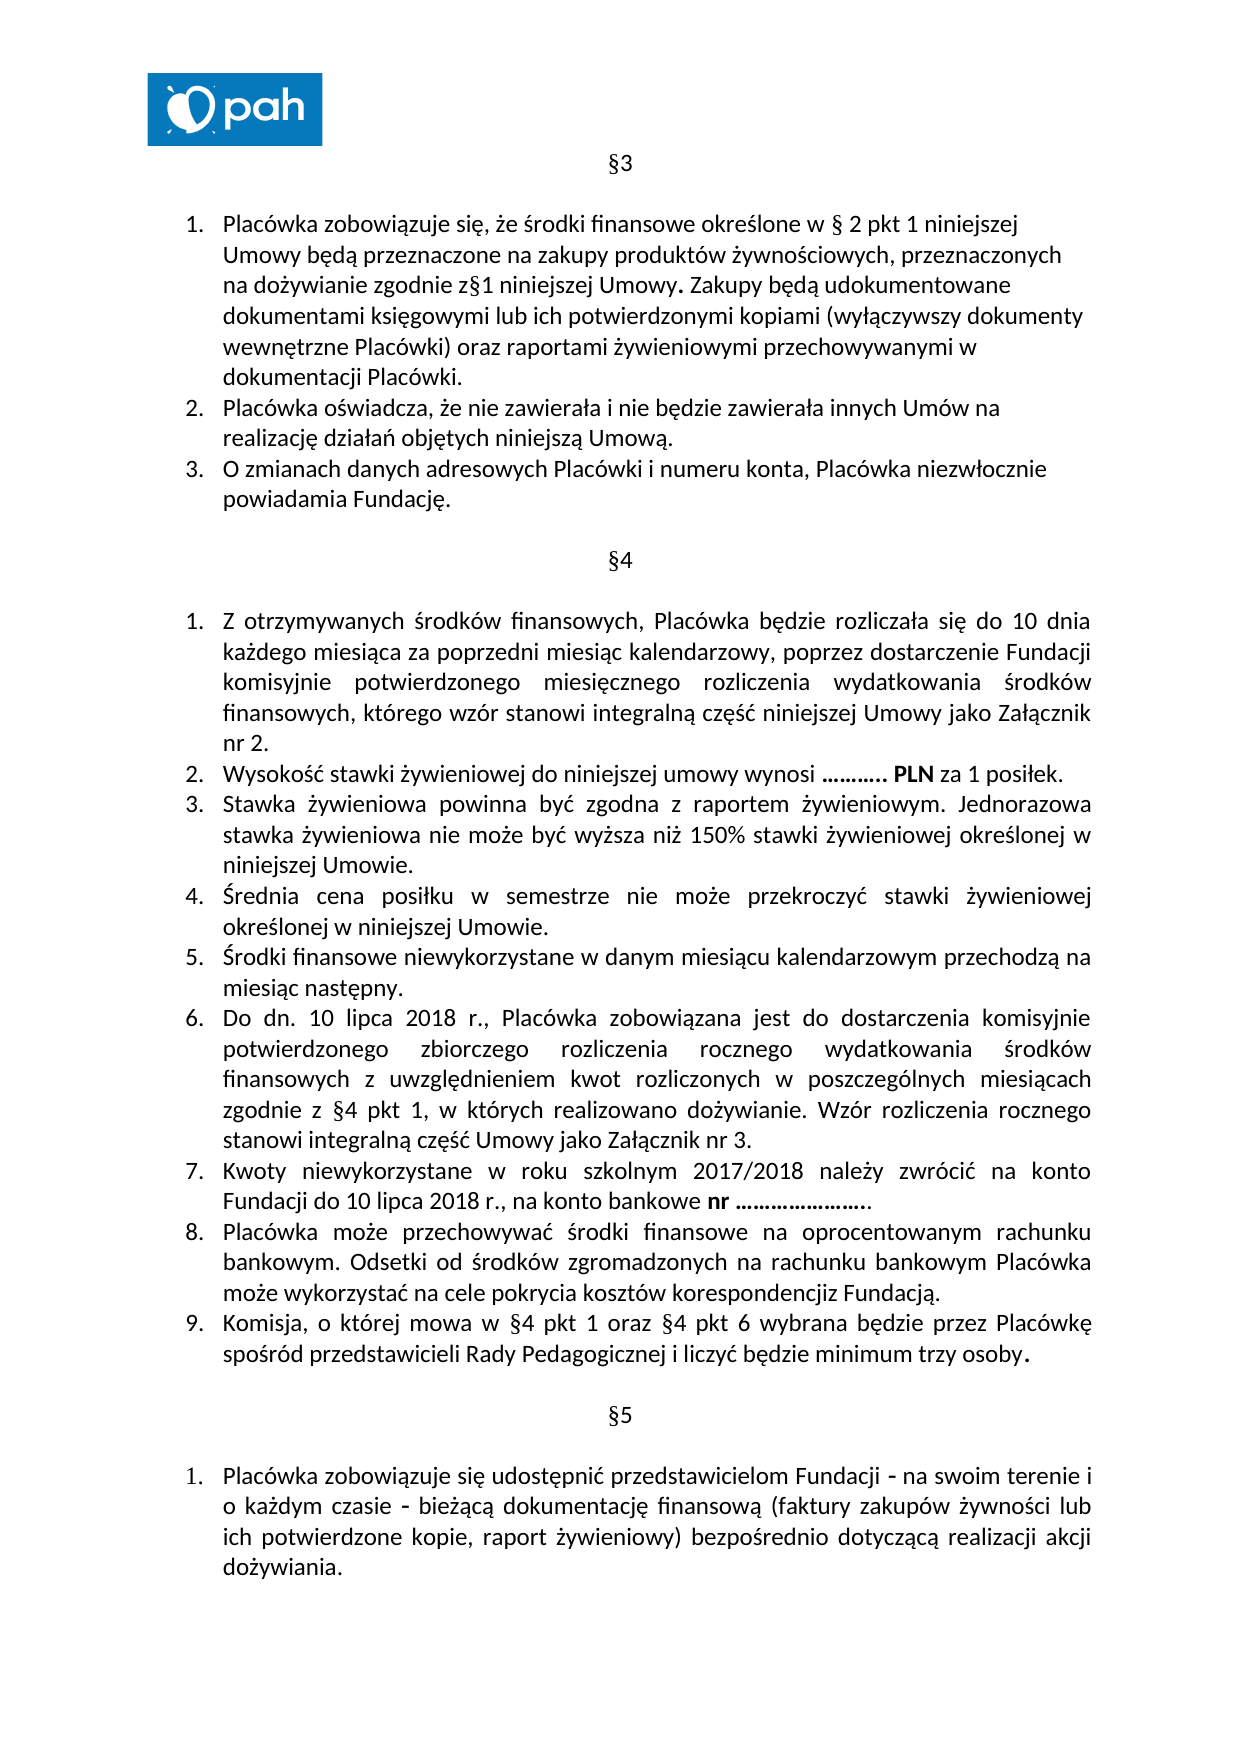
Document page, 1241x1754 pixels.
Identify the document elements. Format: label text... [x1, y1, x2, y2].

list Kwoty niewykorzystane w roku szkolnym 2017/2018 należy zwrócić na konto Fundacji do 10 lipca 2018 r., na konto bankowe nr ………………….. [185, 1155, 1093, 1216]
text 3 [148, 148, 1093, 178]
list Średnia cena posiłku w semestrze nie może przekroczyć stawki żywieniowej określonej w niniejszej Umowie. [185, 880, 1093, 941]
list Placówka może przechowywać środki finansowe na oprocentowanym rachunku bankowym. Odsetki od środków zgromadzonych na rachunku bankowym Placówka może wykorzystać na cele pokrycia kosztów korespondencjiz Fundacją. [185, 1216, 1093, 1307]
list Stawka żywieniowa powinna być zgodna z raportem żywieniowym. Jednorazowa stawka żywieniowa nie może być wyższa niż 150% stawki żywieniowej określonej w niniejszej Umowie. [185, 788, 1093, 880]
list Placówka zobowiązuje się udostępnić przedstawicielom Fundacji na swoim terenie i o każdym czasie bieżącą dokumentację finansową (faktury zakupów żywności lub ich potwierdzone kopie, raport żywieniowy) bezpośrednio dotyczącą realizacji akcji dożywiania. [185, 1460, 1093, 1582]
list Placówka zobowiązuje się, że środki finansowe określone w 2 pkt 1 niniejszej Umowy będą przeznaczone na zakupy produktów żywnościowych, przeznaczonych na dożywianie zgodnie z1 niniejszej Umowy. Zakupy będą udokumentowane dokumentami księgowymi lub ich potwierdzonymi kopiami (wyłączywszy dokumenty wewnętrzne Placówki) oraz raportami żywieniowymi przechowywanymi w dokumentacji Placówki. [185, 209, 1093, 392]
text 5 [148, 1399, 1093, 1429]
list Placówka oświadcza, że nie zawierała i nie będzie zawierała innych Umów na realizację działań objętych niniejszą Umową. [185, 392, 1093, 453]
list O zmianach danych adresowych Placówki i numeru konta, Placówka niezwłocznie powiadamia Fundację. [185, 453, 1093, 514]
text 4 [148, 544, 1093, 575]
list Z otrzymywanych środków finansowych, Placówka będzie rozliczała się do 10 dnia każdego miesiąca za poprzedni miesiąc kalendarzowy, poprzez dostarczenie Fundacji komisyjnie potwierdzonego miesięcznego rozliczenia wydatkowania środków finansowych, którego wzór stanowi integralną część niniejszej Umowy jako Załącznik nr 2. [185, 605, 1093, 758]
list Środki finansowe niewykorzystane w danym miesiącu kalendarzowym przechodzą na miesiąc następny. [185, 941, 1093, 1002]
list Komisja, o której mowa w 4 pkt 1 oraz 4 pkt 6 wybrana będzie przez Placówkę spośród przedstawicieli Rady Pedagogicznej i liczyć będzie minimum trzy osoby. [185, 1307, 1093, 1368]
list Wysokość stawki żywieniowej do niniejszej umowy wynosi ……….. PLN za 1 posiłek. [185, 758, 1093, 788]
list Do dn. 10 lipca 2018 r., Placówka zobowiązana jest do dostarczenia komisyjnie potwierdzonego zbiorczego rozliczenia rocznego wydatkowania środków finansowych z uwzględnieniem kwot rozliczonych w poszczególnych miesiącach zgodnie z 4 pkt 1, w których realizowano dożywianie. Wzór rozliczenia rocznego stanowi integralną część Umowy jako Załącznik nr 3. [185, 1002, 1093, 1155]
